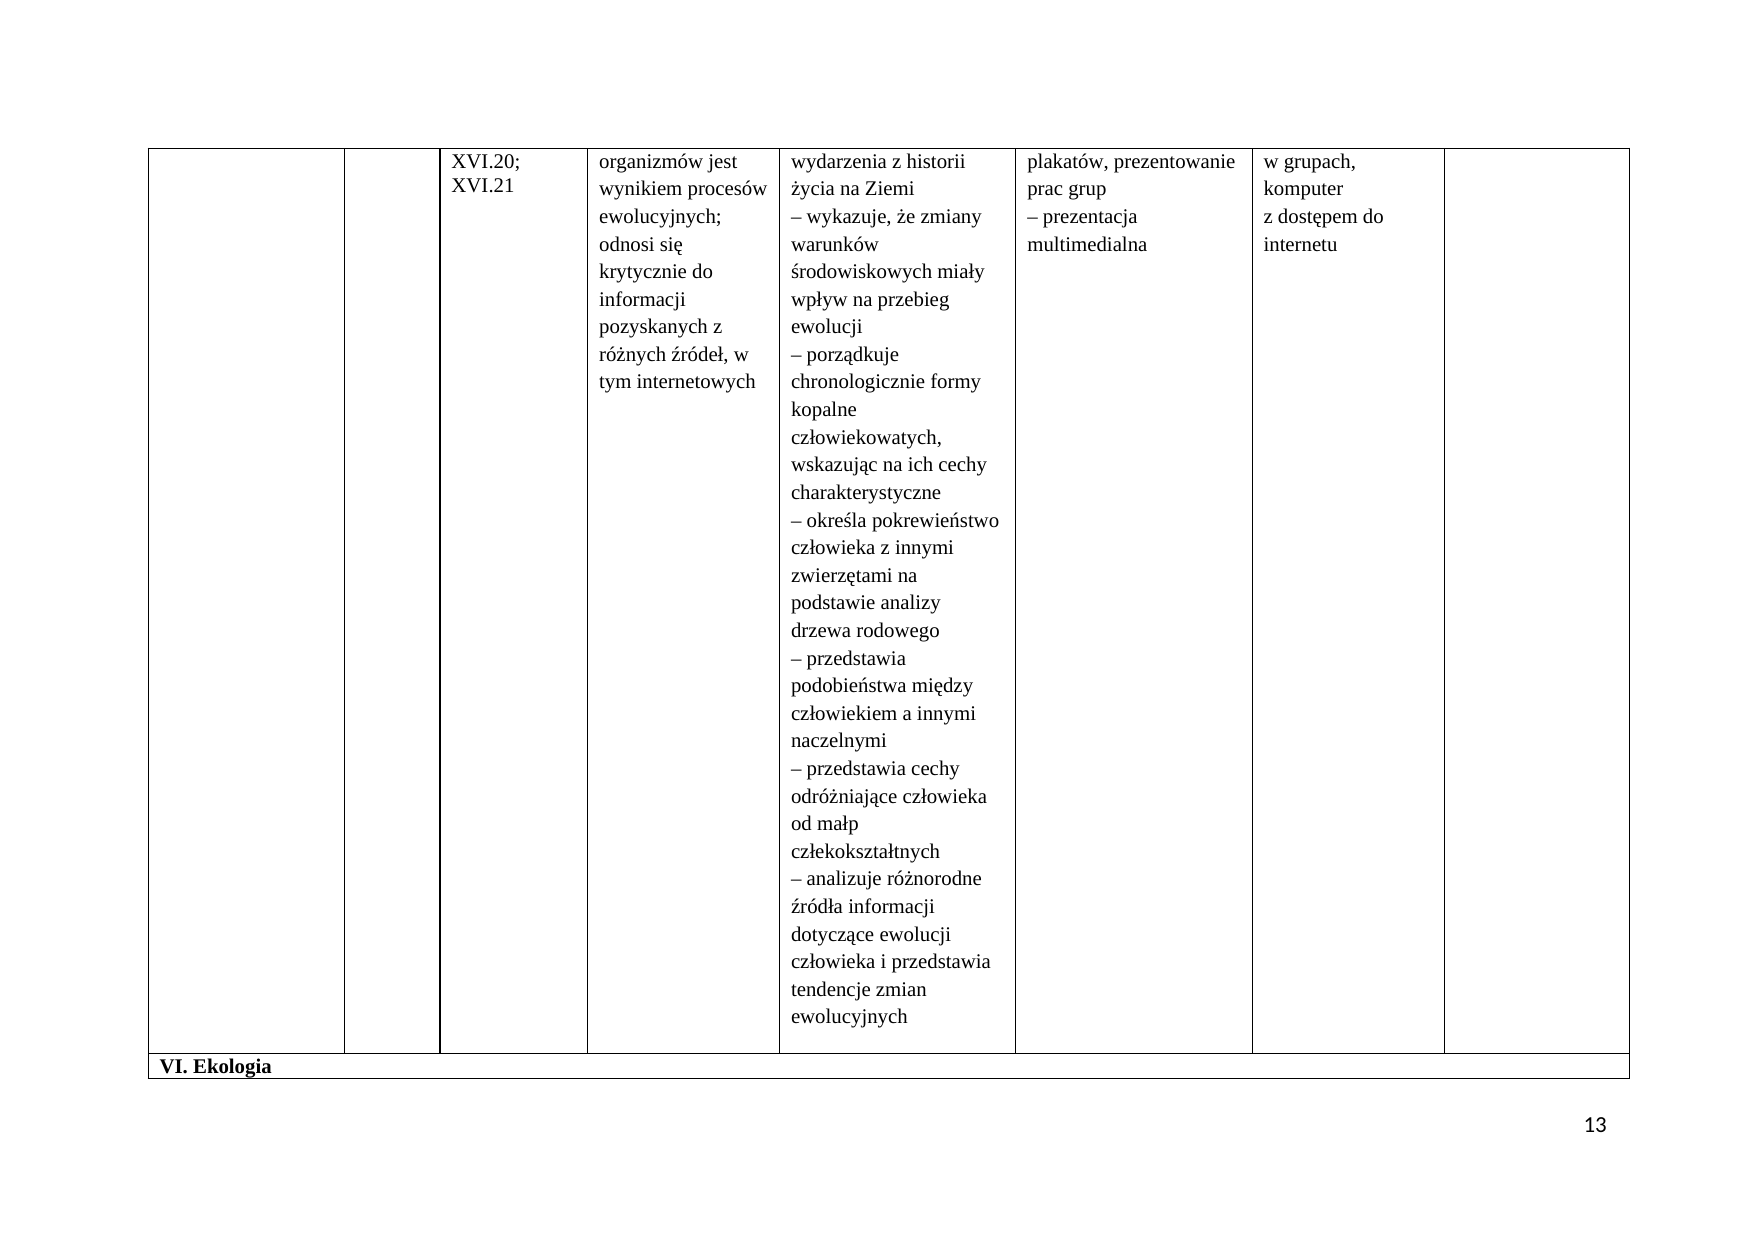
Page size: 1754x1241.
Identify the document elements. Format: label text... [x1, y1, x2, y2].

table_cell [441, 149, 587, 1053]
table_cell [1016, 149, 1252, 1053]
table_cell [1253, 149, 1444, 1053]
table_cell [588, 149, 779, 1053]
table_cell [780, 149, 1015, 1053]
table_cell VI. Ekologia [149, 1054, 1629, 1078]
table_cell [149, 149, 344, 1053]
table_cell 2 [345, 149, 439, 1053]
table_cell [1445, 149, 1629, 1053]
